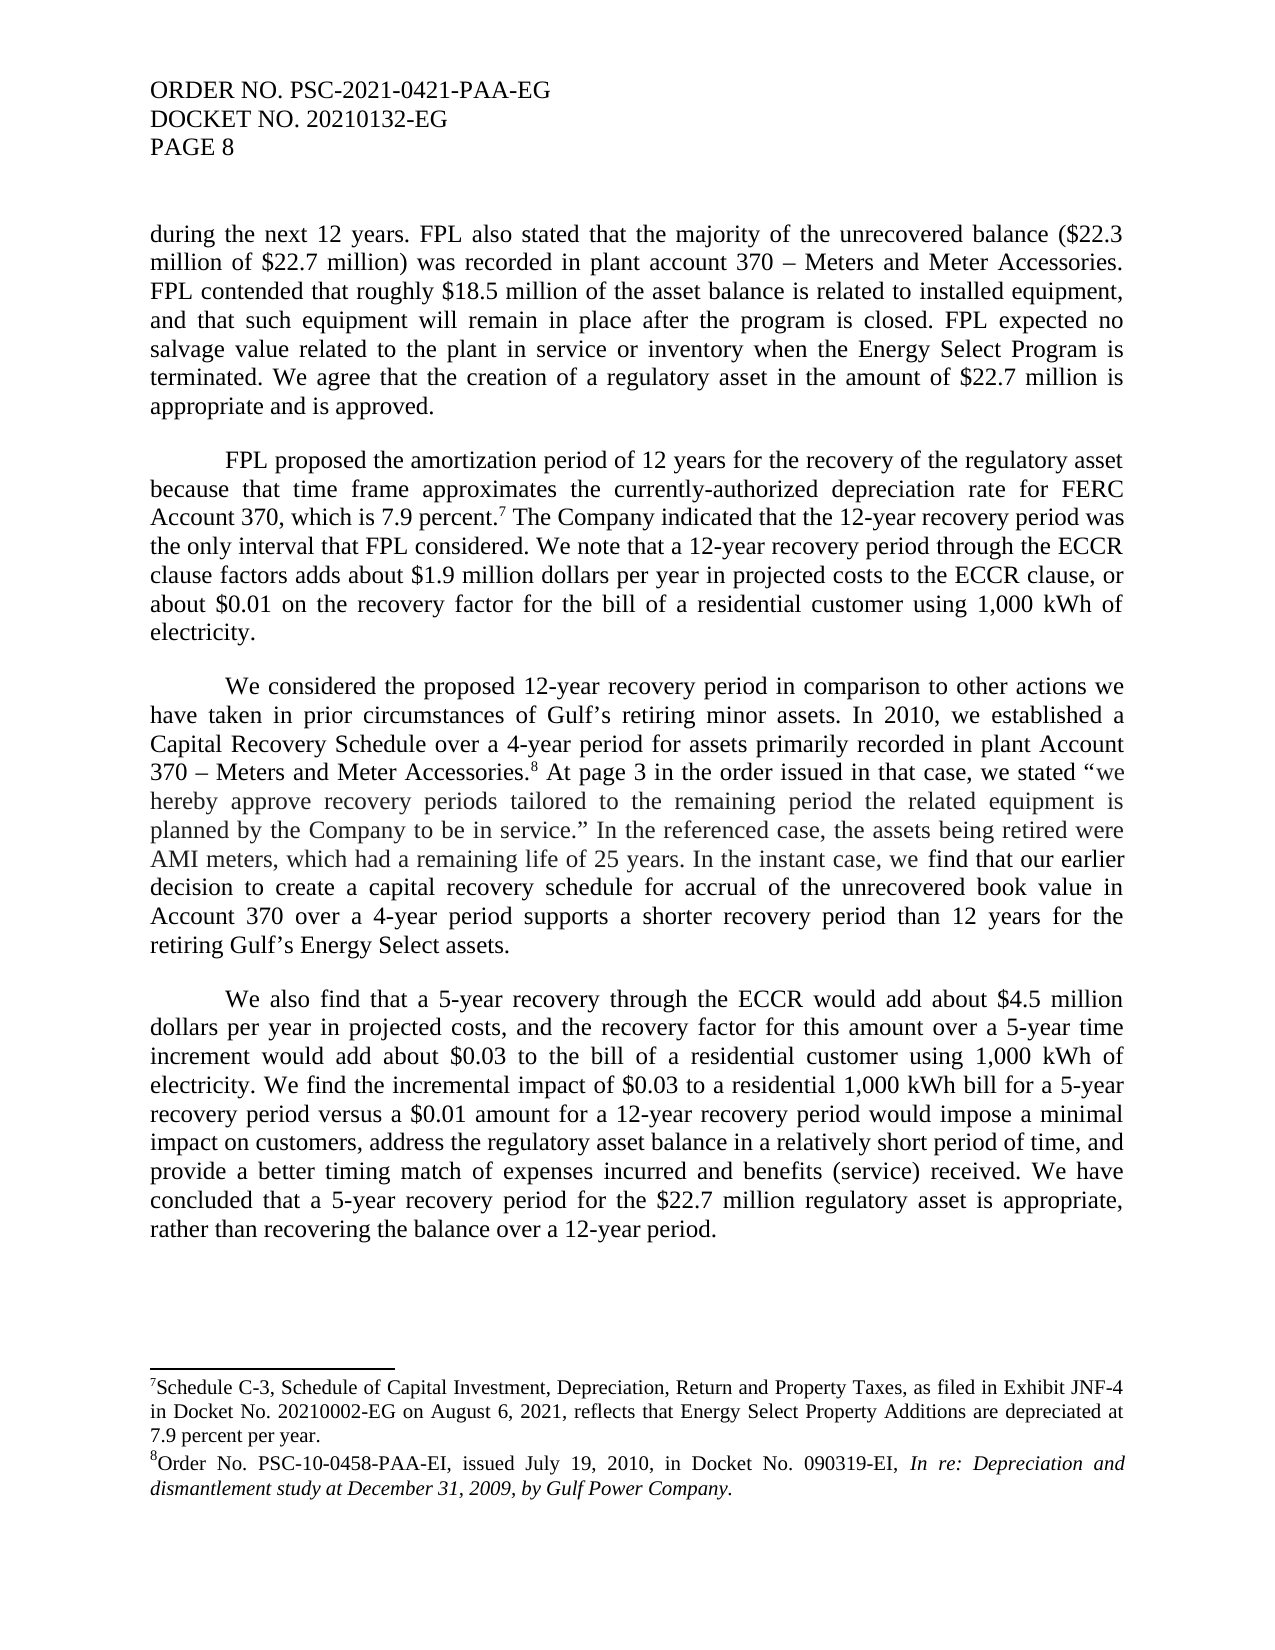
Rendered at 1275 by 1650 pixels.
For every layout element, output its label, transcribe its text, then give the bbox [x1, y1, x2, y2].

text We also find that a 5-year recovery through the ECCR would add about $4.5 million dollars per year in projected costs, and the recovery factor for this amount over a 5-year time increment would add about $0.03 to the bill of a residential customer using 1,000 kWh of electricity. We find the incremental impact of $0.03 to a residential 1,000 kWh bill for a 5-year recovery period versus a $0.01 amount for a 12-year recovery period would impose a minimal impact on customers, address the regulatory asset balance in a relatively short period of time, and provide a better timing match of expenses incurred and benefits (service) received. We have concluded that a 5-year recovery period for the $22.7 million regulatory asset is appropriate, rather than recovering the balance over a 12-year period. [150, 984, 1125, 1242]
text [150, 219, 1125, 420]
text FPL proposed the amortization period of 12 years for the recovery of the regulatory asset because that time frame approximates the currently-authorized depreciation rate for FERC Account 370, which is 7.9 percent. The Company indicated that the 12-year recovery period was the only interval that FPL considered. We note that a 12-year recovery period through the ECCR clause factors adds about $1.9 million dollars per year in projected costs to the ECCR clause, or about $0.01 on the recovery factor for the bill of a residential customer using 1,000 kWh of electricity. [150, 445, 1125, 646]
text We considered the proposed 12-year recovery period in comparison to other actions we have taken in prior circumstances of Gulf’s retiring minor assets. In 2010, we established a Capital Recovery Schedule over a 4-year period for assets primarily recorded in plant Account 370 – Meters and Meter Accessories. At page 3 in the order issued in that case, we stated “we hereby approve recovery periods tailored to the remaining period the related equipment is planned by the Company to be in service.” In the referenced case, the assets being retired were AMI meters, which had a remaining life of 25 years. In the instant case, we find that our earlier decision to create a capital recovery schedule for accrual of the unrecovered book value in Account 370 over a 4-year period supports a shorter recovery period than 12 years for the retiring Gulf’s Energy Select assets. [150, 671, 1125, 959]
